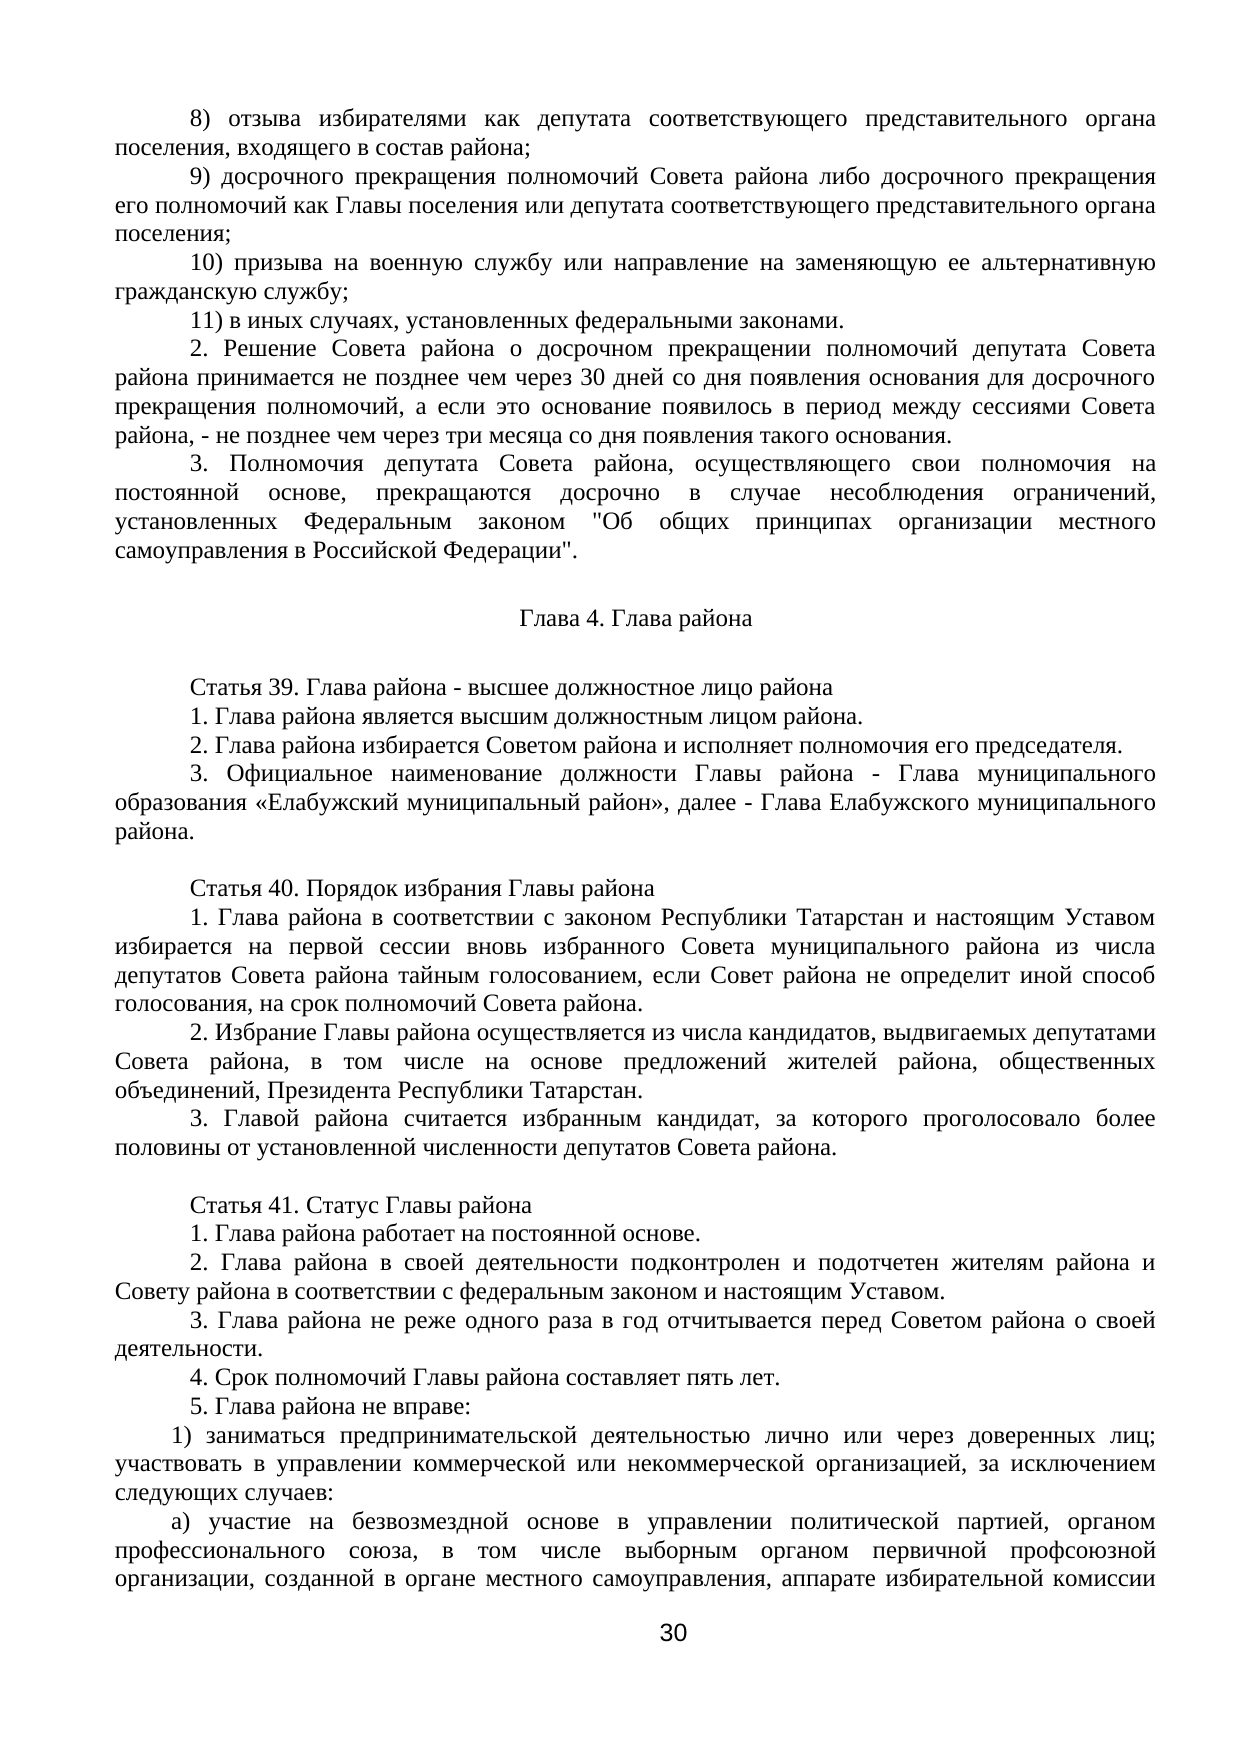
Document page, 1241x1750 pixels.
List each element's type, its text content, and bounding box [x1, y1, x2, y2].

text 1. Глава района является высшим должностным лицом района. [114, 701, 1157, 730]
text 2. Глава района избирается Советом района и исполняет полномочия его председателя. [114, 730, 1157, 758]
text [114, 1506, 1157, 1592]
text 1) заниматься предпринимательской деятельностью лично или через доверенных лиц; участвовать в управлении коммерческой или некоммерческой организацией, за исключением следующих случаев: [114, 1420, 1157, 1506]
text 11) в иных случаях, установленных федеральными законами. [114, 305, 1157, 333]
text Статья 41. Статус Главы района [114, 1190, 1157, 1218]
text 3. Глава района не реже одного раза в год отчитывается перед Советом района о своей деятельности. [114, 1305, 1157, 1362]
text 2. Избрание Главы района осуществляется из числа кандидатов, выдвигаемых депутатами Совета района, в том числе на основе предложений жителей района, общественных объединений, Президента Республики Татарстан. [114, 1017, 1157, 1103]
text 3. Официальное наименование должности Главы района - Глава муниципального образования «Елабужский муниципальный район», далее - Глава Елабужского муниципального района. [114, 758, 1157, 845]
text 3. Главой района считается избранным кандидат, за которого проголосовало более половины от установленной численности депутатов Совета района. [114, 1103, 1157, 1161]
text Статья 39. Глава района - высшее должностное лицо района [114, 672, 1157, 701]
text 2. Решение Совета района о досрочном прекращении полномочий депутата Совета района принимается не позднее чем через 30 дней со дня появления основания для досрочного прекращения полномочий, а если это основание появилось в период между сессиями Совета района, - не позднее чем через три месяца со дня появления такого основания. [114, 333, 1157, 448]
text 3. Полномочия депутата Совета района, осуществляющего свои полномочия на постоянной основе, прекращаются досрочно в случае несоблюдения ограничений, установленных Федеральным законом "Об общих принципах организации местного самоуправления в Российской Федерации". [114, 448, 1157, 563]
text 8) отзыва избирателями как депутата соответствующего представительного органа поселения, входящего в состав района; [114, 103, 1157, 161]
text 4. Срок полномочий Главы района составляет пять лет. [114, 1362, 1157, 1391]
subtitle Глава 4. Глава района [114, 603, 1157, 632]
text 9) досрочного прекращения полномочий Совета района либо досрочного прекращения его полномочий как Главы поселения или депутата соответствующего представительного органа поселения; [114, 161, 1157, 247]
text 2. Глава района в своей деятельности подконтролен и подотчетен жителям района и Совету района в соответствии с федеральным законом и настоящим Уставом. [114, 1247, 1157, 1305]
text Статья 40. Порядок избрания Главы района [114, 873, 1157, 902]
text 1. Глава района работает на постоянной основе. [114, 1218, 1157, 1247]
text 5. Глава района не вправе: [114, 1391, 1157, 1420]
text 1. Глава района в соответствии с законом Республики Татарстан и настоящим Уставом избирается на первой сессии вновь избранного Совета муниципального района из числа депутатов Совета района тайным голосованием, если Совет района не определит иной способ голосования, на срок полномочий Совета района. [114, 902, 1157, 1017]
text 10) призыва на военную службу или направление на заменяющую ее альтернативную гражданскую службу; [114, 247, 1157, 305]
